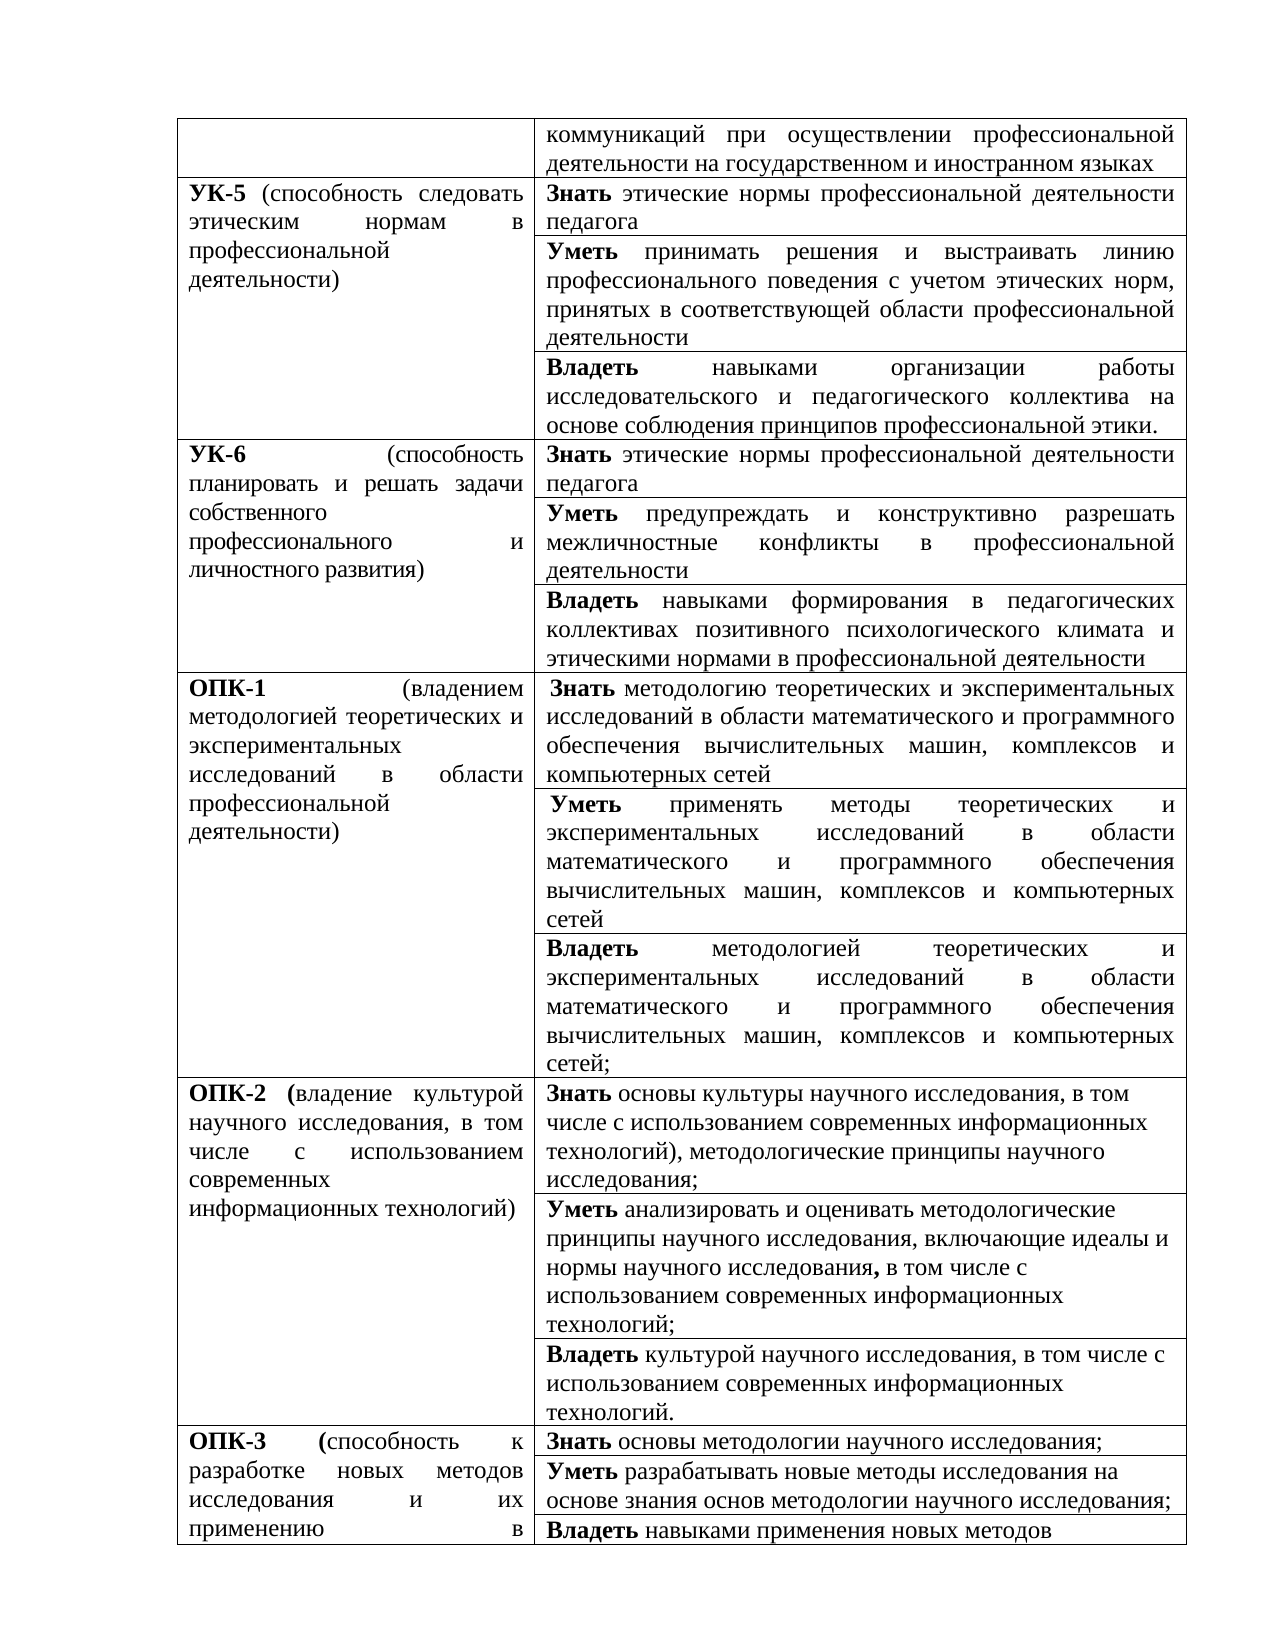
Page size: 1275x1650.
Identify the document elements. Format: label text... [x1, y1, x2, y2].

table_cell ОПК-1 (владением методологией теоретических и экспериментальных исследований в области профессиональной деятельности) [178, 673, 534, 1077]
table_cell Владеть навыками формирования в педагогических коллективах позитивного психологического климата и этическими нормами в профессиональной деятельности [535, 585, 1186, 672]
table_cell Знать основы методологии научного исследования; [535, 1426, 1186, 1455]
table_cell ОПК-3 (способность к разработке новых методов исследования и их применению в самостоятельной научно-исследовательской деятельности в области профессиональной деятельности) [178, 1426, 534, 1543]
table_cell Знать основы культуры научного исследования, в том числе с использованием современных информационных технологий), методологические принципы научного исследования; [535, 1078, 1186, 1193]
table_cell Уметь анализировать и оценивать методологические принципы научного исследования, включающие идеалы и нормы научного исследования, в том числе с использованием современных информационных технологий; [535, 1194, 1186, 1338]
table_cell Уметь разрабатывать новые методы исследования на основе знания основ методологии научного исследования; [535, 1456, 1186, 1514]
table_cell ОПК-2 (владение культурой научного исследования, в том числе с использованием современных информационных технологий) [178, 1078, 534, 1425]
table_cell Знать этические нормы профессиональной деятельности педагога [535, 178, 1186, 235]
table_cell Владеть культурой научного исследования, в том числе с использованием современных информационных технологий. [535, 1339, 1186, 1425]
table_cell Владеть навыками организации работы исследовательского и педагогического коллектива на основе соблюдения принципов профессиональной этики. [535, 352, 1186, 438]
table_cell Уметь предупреждать и конструктивно разрешать межличностные конфликты в профессиональной деятельности [535, 498, 1186, 584]
table_cell УК-5 (способность следовать этическим нормам в профессиональной деятельности) [178, 178, 534, 438]
table_cell Уметь принимать решения и выстраивать линию профессионального поведения с учетом этических норм, принятых в соответствующей области профессиональной деятельности [535, 236, 1186, 351]
table_cell УК-6 (способность планировать и решать задачи собственного профессионального и личностного развития) [178, 440, 534, 672]
table_cell Знать методологию теоретических и экспериментальных исследований в области математического и программного обеспечения вычислительных машин, комплексов и компьютерных сетей [535, 673, 1186, 788]
table_cell Владеть методологией теоретических и экспериментальных исследований в области математического и программного обеспечения вычислительных машин, комплексов и компьютерных сетей; [535, 934, 1186, 1077]
table_cell Знать этические нормы профессиональной деятельности педагога [535, 440, 1186, 497]
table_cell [535, 119, 1186, 177]
table_cell Уметь применять методы теоретических и экспериментальных исследований в области математического и программного обеспечения вычислительных машин, комплексов и компьютерных сетей [535, 789, 1186, 932]
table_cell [535, 1515, 1186, 1543]
